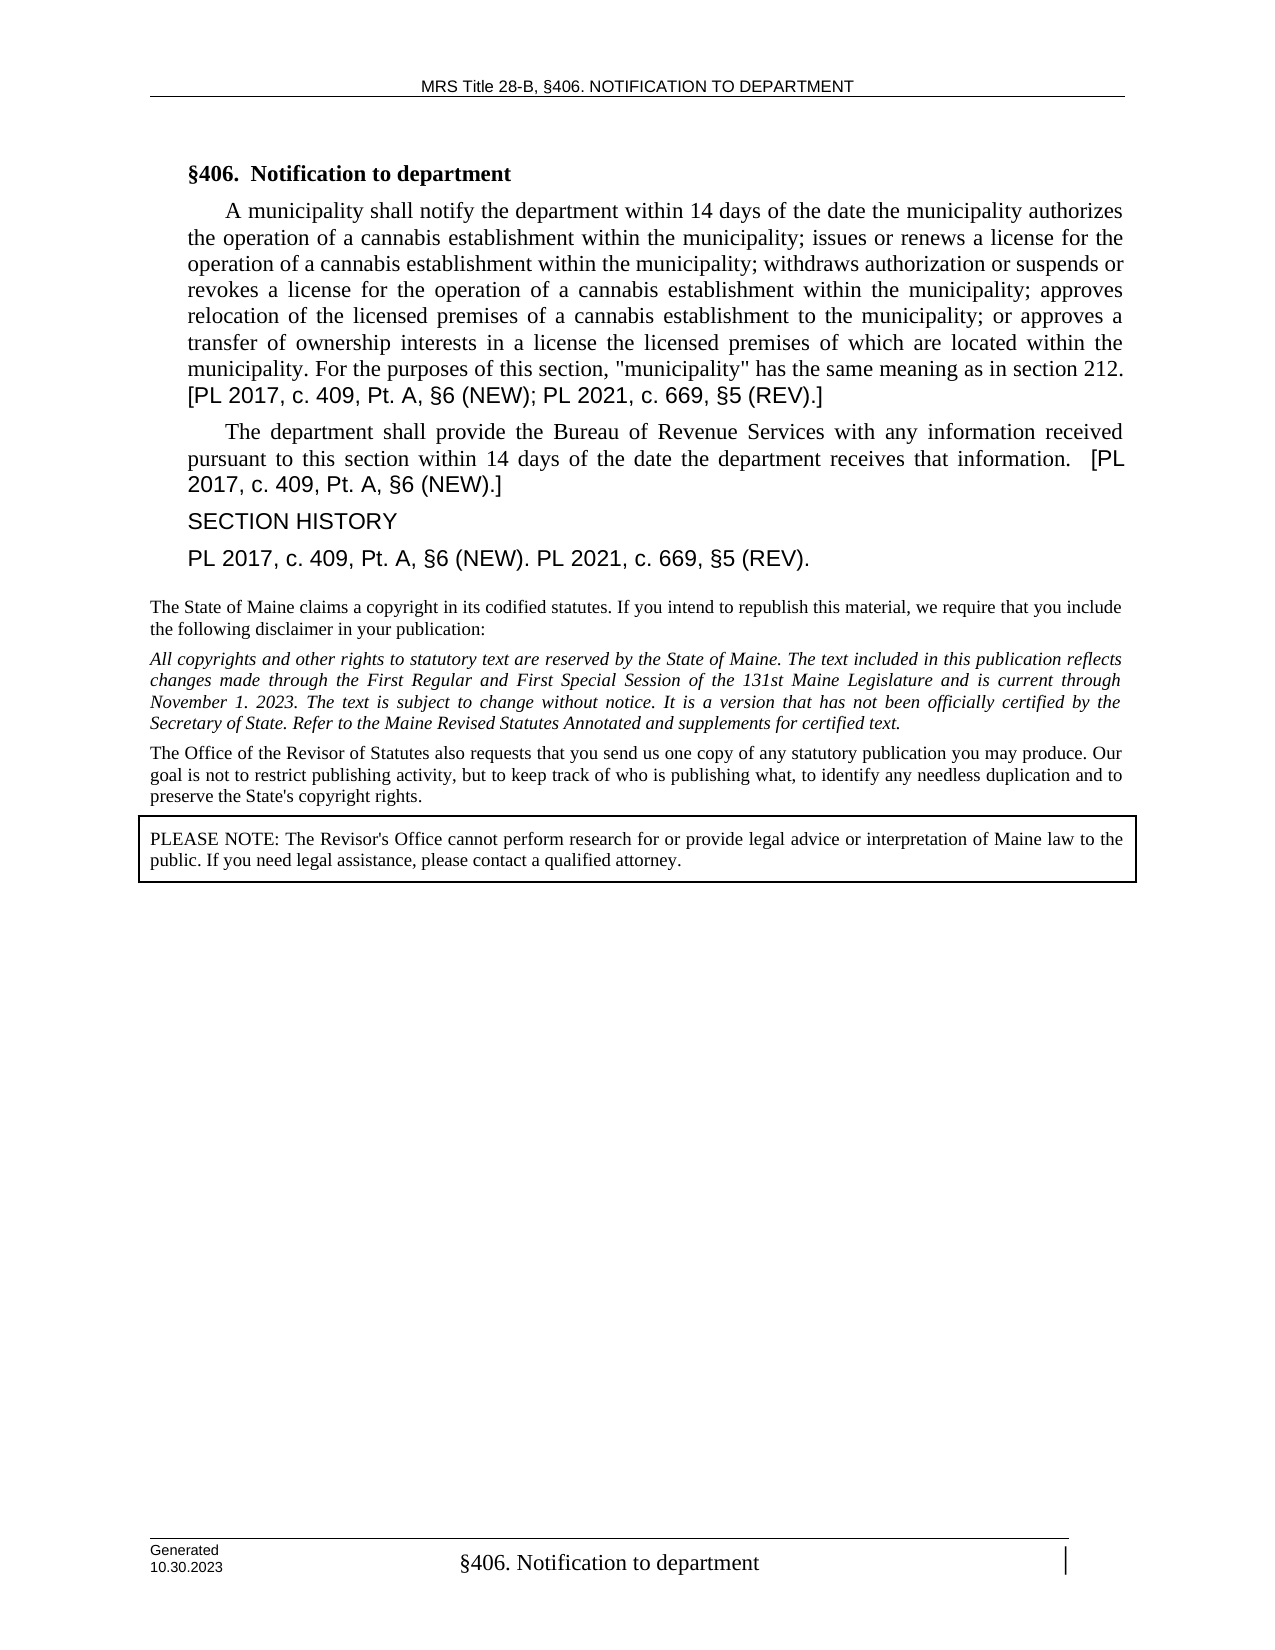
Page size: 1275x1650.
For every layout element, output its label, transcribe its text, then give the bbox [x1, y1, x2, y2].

text PLEASE NOTE: The Revisor's Office cannot perform research for or provide legal advice or interpretation of Maine law to the public. If you need legal assistance, please contact a qualified attorney. [140, 817, 1135, 881]
text SECTION HISTORY [187, 508, 1125, 534]
text The State of Maine claims a copyright in its codified statutes. If you intend to republish this material, we require that you include the following disclaimer in your publication: [150, 596, 1125, 639]
text The department shall provide the Bureau of Revenue Services with any information received pursuant to this section within 14 days of the date the department receives that information. [PL 2017, c. 409, Pt. A, §6 (NEW).] [187, 418, 1125, 498]
text §406. Notification to department [187, 160, 1125, 187]
text All copyrights and other rights to statutory text are reserved by the State of Maine. The text included in this publication reflects changes made through the First Regular and First Special Session of the 131st Maine Legislature and is current through November 1. 2023 . The text is subject to change without notice. It is a version that has not been officially certified by the Secretary of State. Refer to the Maine Revised Statutes Annotated and supplements for certified text. [150, 648, 1125, 734]
text PL 2017, c. 409, Pt. A, §6 (NEW). PL 2021, c. 669, §5 (REV). [187, 545, 1125, 571]
text A municipality shall notify the department within 14 days of the date the municipality authorizes the operation of a cannabis establishment within the municipality; issues or renews a license for the operation of a cannabis establishment within the municipality; withdraws authorization or suspends or revokes a license for the operation of a cannabis establishment within the municipality; approves relocation of the licensed premises of a cannabis establishment to the municipality; or approves a transfer of ownership interests in a license the licensed premises of which are located within the municipality. For the purposes of this section, "municipality" has the same meaning as in section 212. [PL 2017, c. 409, Pt. A, §6 (NEW); PL 2021, c. 669, §5 (REV).] [187, 197, 1125, 408]
text The Office of the Revisor of Statutes also requests that you send us one copy of any statutory publication you may produce. Our goal is not to restrict publishing activity, but to keep track of who is publishing what, to identify any needless duplication and to preserve the State's copyright rights. [150, 742, 1125, 807]
